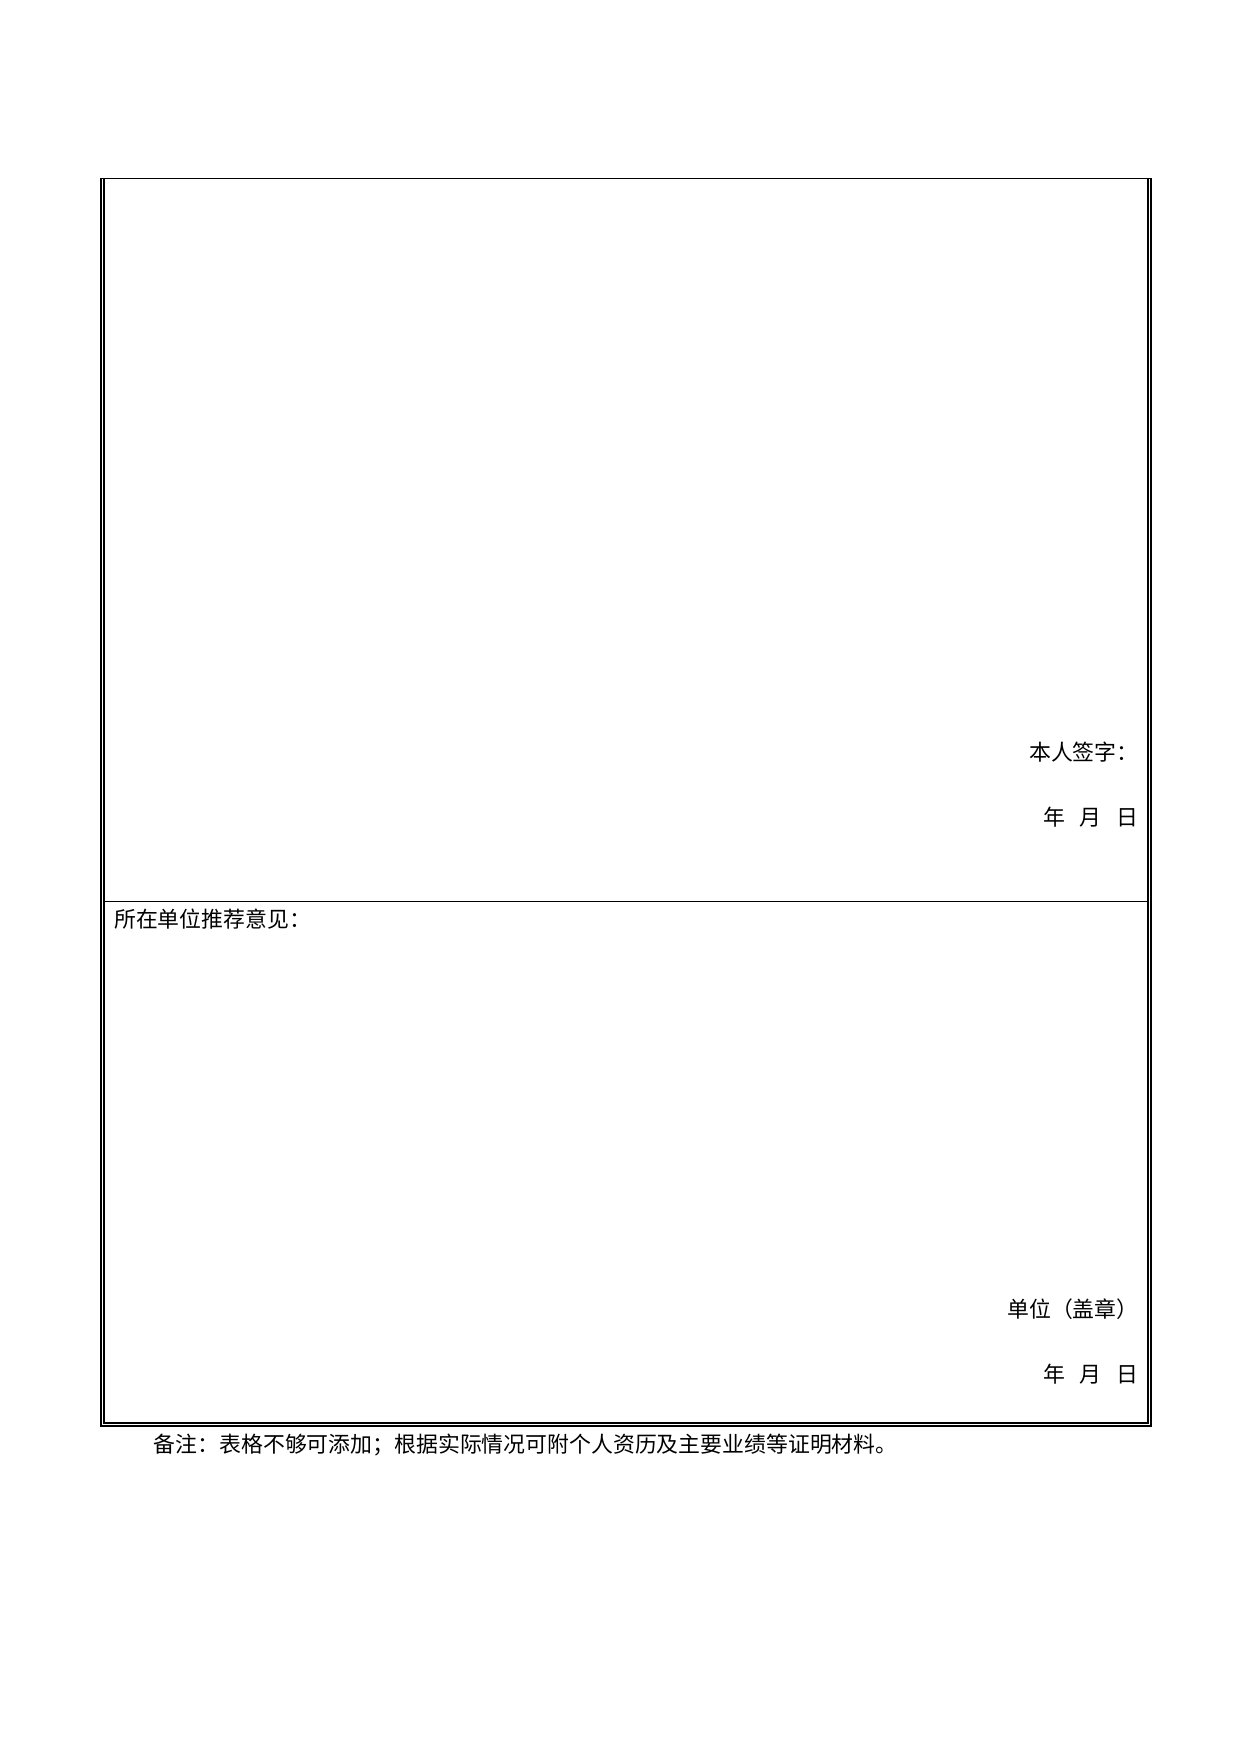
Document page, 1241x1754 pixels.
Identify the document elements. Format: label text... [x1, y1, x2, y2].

text 备注：表格不够可添加；根据实际情况可附个人资历及主要业绩等证明材料。 [153, 1427, 1098, 1459]
table_cell 所在单位推荐意见： 单位（盖章） 年 月 日 [105, 902, 1147, 1422]
table_cell 本人签字： 年 月 日 [105, 179, 1147, 901]
